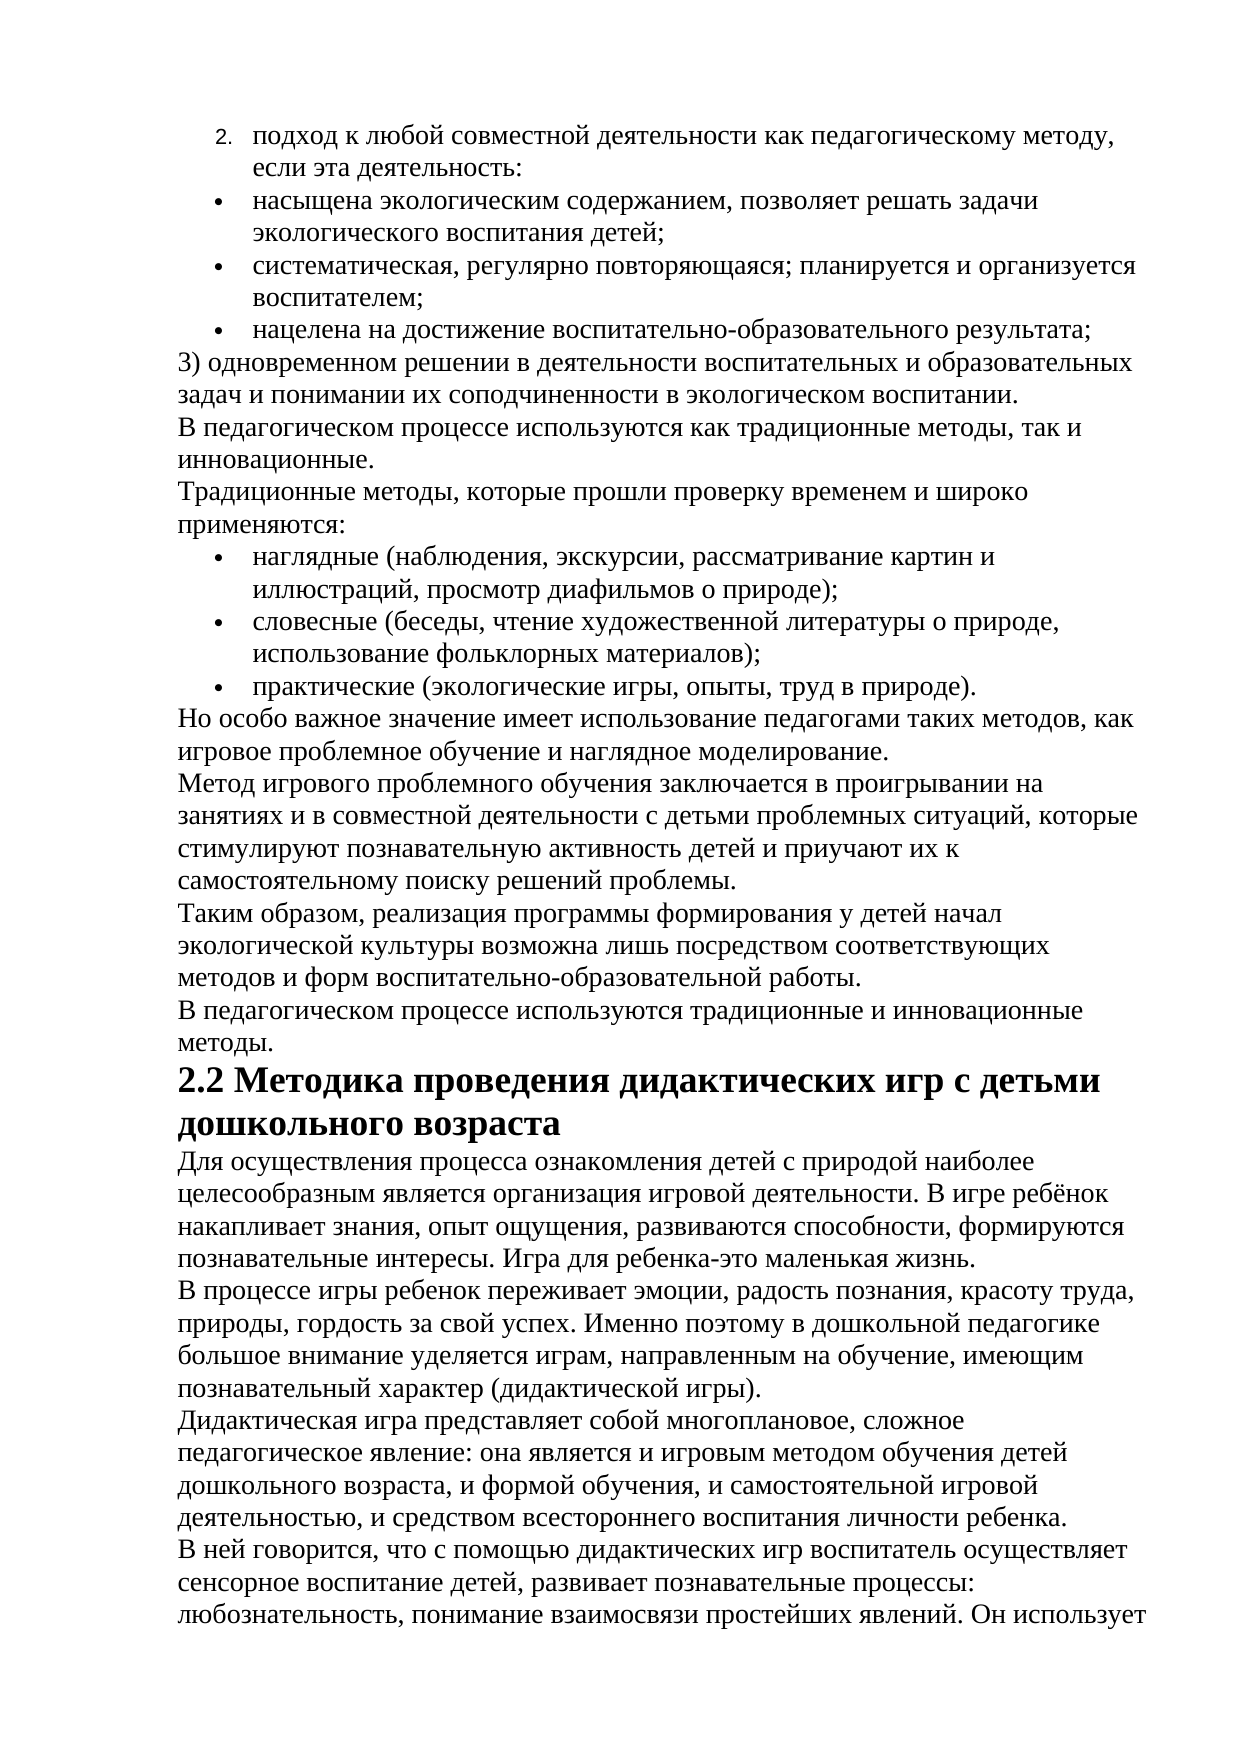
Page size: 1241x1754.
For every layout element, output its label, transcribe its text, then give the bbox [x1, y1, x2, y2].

text Но особо важное значение имеет использование педагогами таких методов, как игровое проблемное обучение и наглядное моделирование. [177, 701, 1152, 766]
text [177, 1533, 1152, 1630]
text 3) одновременном решении в деятельности воспитательных и образовательных задач и понимании их соподчиненности в экологическом воспитании. [177, 345, 1152, 410]
list наглядные (наблюдения, экскурсии, рассматривание картин и иллюстраций, просмотр диафильмов о природе); [215, 539, 1152, 604]
list насыщена экологическим содержанием, позволяет решать задачи экологического воспитания детей; [215, 183, 1152, 248]
text В педагогическом процессе используются как традиционные методы, так и инновационные. [177, 410, 1152, 474]
list нацелена на достижение воспитательно-образовательного результата; [215, 312, 1152, 345]
text Для осуществления процесса ознакомления детей с природой наиболее целесообразным является организация игровой деятельности. В игре ребёнок накапливает знания, опыт ощущения, развиваются способности, формируются познавательные интересы. Игра для ребенка-это маленькая жизнь. [177, 1144, 1152, 1273]
text Метод игрового проблемного обучения заключается в проигрывании на занятиях и в совместной деятельности с детьми проблемных ситуаций, которые стимулируют познавательную активность детей и приучают их к самостоятельному поиску решений проблемы. [177, 766, 1152, 896]
text Дидактическая игра представляет собой многоплановое, сложное педагогическое явление: она является и игровым методом обучения детей дошкольного возраста, и формой обучения, и самостоятельной игровой деятельностью, и средством всестороннего воспитания личности ребенка. [177, 1403, 1152, 1533]
list словесные (беседы, чтение художественной литературы о природе, использование фольклорных материалов); [215, 604, 1152, 669]
list подход к любой совместной деятельности как педагогическому методу, если эта деятельность: [215, 118, 1152, 183]
text Таким образом, реализация программы формирования у детей начал экологической культуры возможна лишь посредством соответствующих методов и форм воспитательно-образовательной работы. [177, 896, 1152, 993]
list практические (экологические игры, опыты, труд в природе). [215, 669, 1152, 701]
text Традиционные методы, которые прошли проверку временем и широко применяются: [177, 474, 1152, 539]
list систематическая, регулярно повторяющаяся; планируется и организуется воспитателем; [215, 248, 1152, 312]
text В процессе игры ребенок переживает эмоции, радость познания, красоту труда, природы, гордость за свой успех. Именно поэтому в дошкольной педагогике большое внимание уделяется играм, направленным на обучение, имеющим познавательный характер (дидактической игры). [177, 1273, 1152, 1403]
text 2.2 Методика проведения дидактических игр с детьми дошкольного возраста [177, 1058, 1152, 1144]
text В педагогическом процессе используются традиционные и инновационные методы. [177, 993, 1152, 1058]
